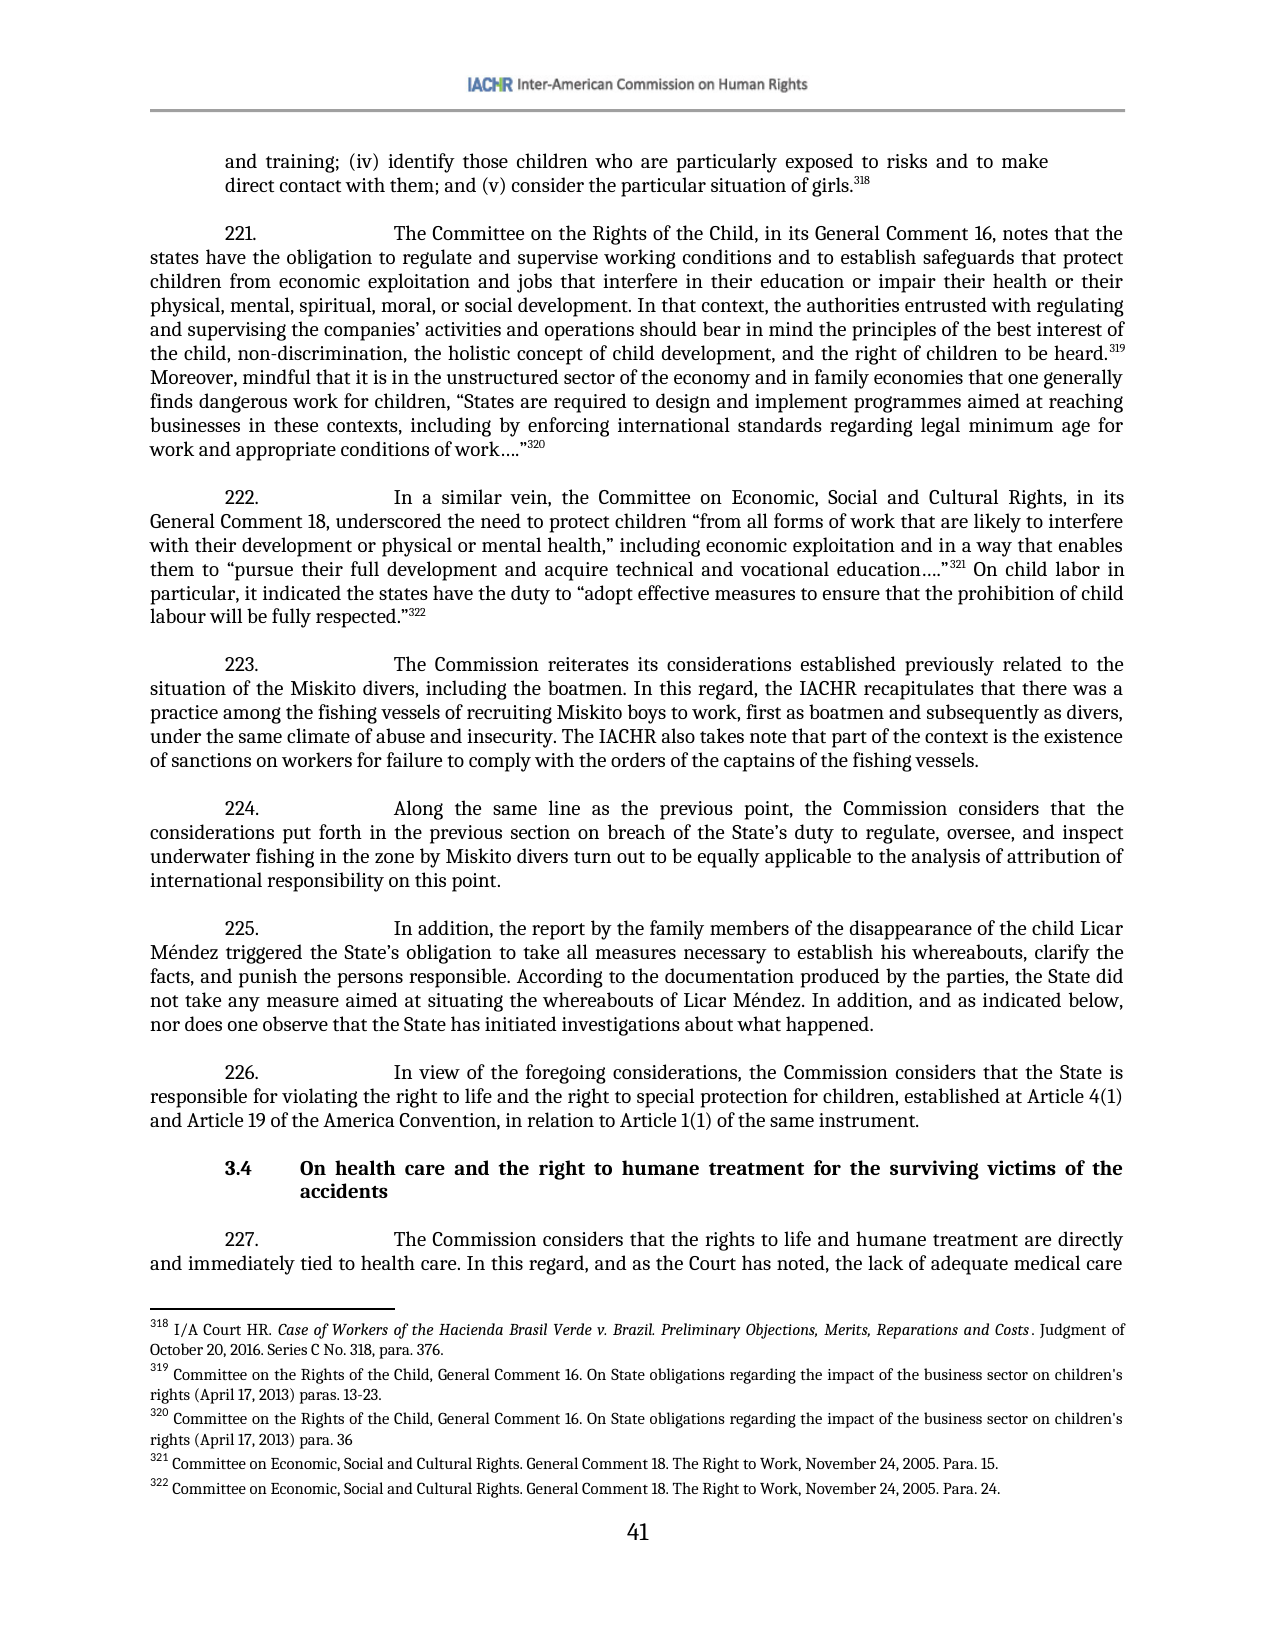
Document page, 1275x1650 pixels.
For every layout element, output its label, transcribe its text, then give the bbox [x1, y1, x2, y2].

list The Committee on the Rights of the Child, in its General Comment 16, notes that the states have the obligation to regulate and supervise working conditions and to establish safeguards that protect children from economic exploitation and jobs that interfere in their education or impair their health or their physical, mental, spiritual, moral, or social development. In that context, the authorities entrusted with regulating and supervising the companies’ activities and operations should bear in mind the principles of the best interest of the child, non-discrimination, the holistic concept of child development, and the right of children to be heard. Moreover, mindful that it is in the unstructured sector of the economy and in family economies that one generally finds dangerous work for children, “States are required to design and implement programmes aimed at reaching businesses in these contexts, including by enforcing international standards regarding legal minimum age for work and appropriate conditions of work….” [150, 222, 1125, 461]
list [150, 1228, 1125, 1276]
list In a similar vein, the Committee on Economic, Social and Cultural Rights, in its General Comment 18, underscored the need to protect children “from all forms of work that are likely to interfere with their development or physical or mental health,” including economic exploitation and in a way that enables them to “pursue their full development and acquire technical and vocational education….” On child labor in particular, it indicated the states have the duty to “adopt effective measures to ensure that the prohibition of child labour will be fully respected.” [150, 485, 1125, 629]
list In addition, the report by the family members of the disappearance of the child Licar Méndez triggered the State’s obligation to take all measures necessary to establish his whereabouts, clarify the facts, and punish the persons responsible. According to the documentation produced by the parties, the State did not take any measure aimed at situating the whereabouts of Licar Méndez. In addition, and as indicated below, nor does one observe that the State has initiated investigations about what happened. [150, 917, 1125, 1036]
list Along the same line as the previous point, the Commission considers that the considerations put forth in the previous section on breach of the State’s duty to regulate, oversee, and inspect underwater fishing in the zone by Miskito divers turn out to be equally applicable to the analysis of attribution of international responsibility on this point. [150, 797, 1125, 893]
list The Commission reiterates its considerations established previously related to the situation of the Miskito divers, including the boatmen. In this regard, the IACHR recapitulates that there was a practice among the fishing vessels of recruiting Miskito boys to work, first as boatmen and subsequently as divers, under the same climate of abuse and insecurity. The IACHR also takes note that part of the context is the existence of sanctions on workers for failure to comply with the orders of the captains of the fishing vessels. [150, 653, 1125, 773]
list In view of the foregoing considerations, the Commission considers that the State is responsible for violating the right to life and the right to special protection for children, established at Article 4(1) and Article 19 of the America Convention, in relation to Article 1(1) of the same instrument. [150, 1060, 1125, 1132]
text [225, 150, 1050, 198]
text 3.4 On health care and the right to humane treatment for the surviving victims of the accidents [225, 1156, 1125, 1204]
picture [456, 75, 819, 94]
